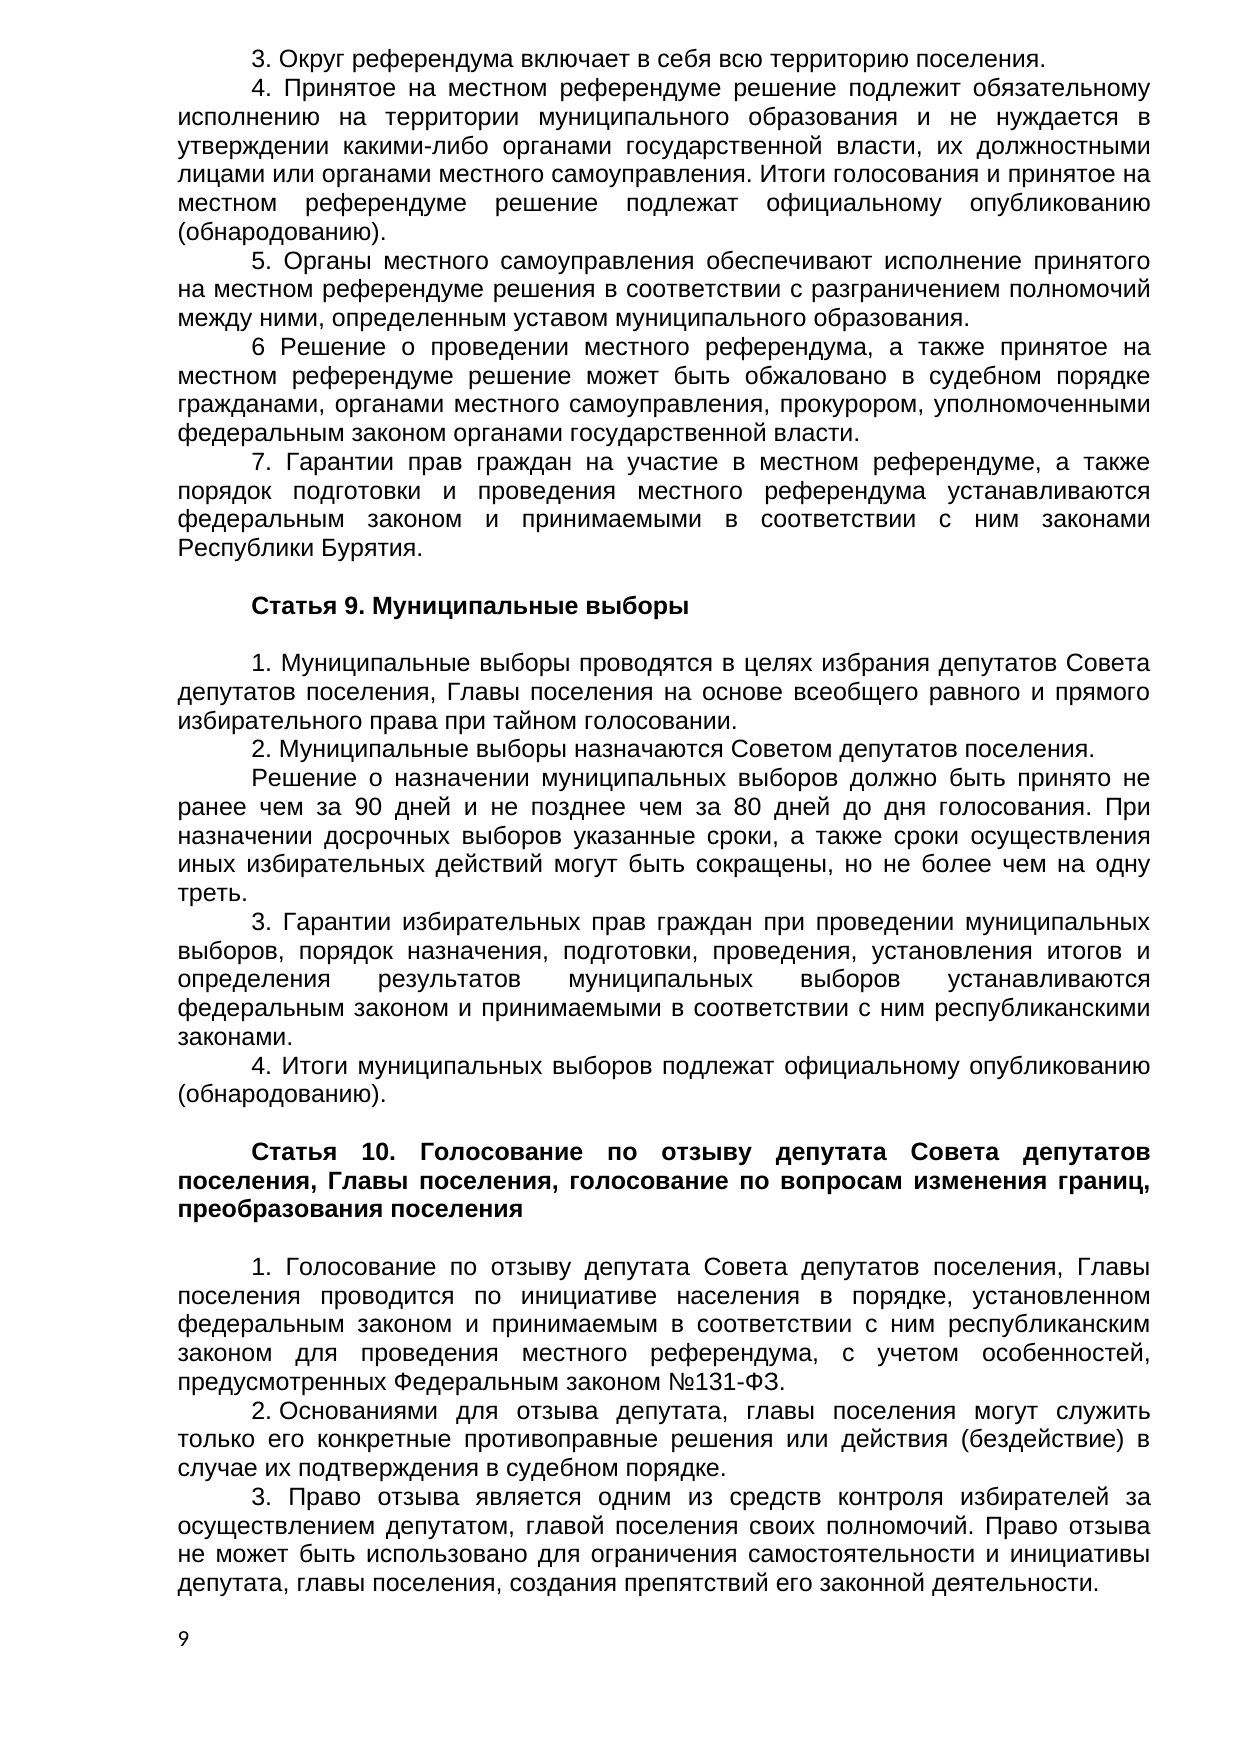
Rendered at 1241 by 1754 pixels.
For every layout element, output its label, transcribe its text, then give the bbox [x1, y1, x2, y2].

text 3. Право отзыва является одним из средств контроля избирателей за осуществлением депутатом, главой поселения своих полномочий. Право отзыва не может быть использовано для ограничения самостоятельности и инициативы депутата, главы поселения, создания препятствий его законной деятельности. [177, 1482, 1152, 1597]
text 2. Муниципальные выборы назначаются Советом депутатов поселения. [177, 734, 1152, 763]
text 7. Гарантии прав граждан на участие в местном референдуме, а также порядок подготовки и проведения местного референдума устанавливаются федеральным законом и принимаемыми в соответствии с ним законами Республики Бурятия. [177, 447, 1152, 562]
text 5. Органы местного самоуправления обеспечивают исполнение принятого на местном референдуме решения в соответствии с разграничением полномочий между ними, определенным уставом муниципального образования. [177, 246, 1152, 332]
text 4. Итоги муниципальных выборов подлежат официальному опубликованию (обнародованию). [177, 1051, 1152, 1108]
text 2. Основаниями для отзыва депутата, главы поселения могут служить только его конкретные противоправные решения или действия (бездействие) в случае их подтверждения в судебном порядке. [177, 1396, 1152, 1482]
text 3. Округ референдума включает в себя всю территорию поселения. [177, 44, 1152, 73]
text 1. Муниципальные выборы проводятся в целях избрания депутатов Совета депутатов поселения, Главы поселения на основе всеобщего равного и прямого избирательного права при тайном голосовании. [177, 648, 1152, 734]
text 4. Принятое на местном референдуме решение подлежит обязательному исполнению на территории муниципального образования и не нуждается в утверждении какими-либо органами государственной власти, их должностными лицами или органами местного самоуправления. Итоги голосования и принятое на местном референдуме решение подлежат официальному опубликованию (обнародованию). [177, 73, 1152, 246]
text 1. Голосование по отзыву депутата Совета депутатов поселения, Главы поселения проводится по инициативе населения в порядке, установленном федеральным законом и принимаемым в соответствии с ним республиканским законом для проведения местного референдума, с учетом особенностей, предусмотренных Федеральным законом №131-ФЗ. [177, 1252, 1152, 1396]
text Статья 10. Голосование по отзыву депутата Совета депутатов поселения, Главы поселения, голосование по вопросам изменения границ, преобразования поселения [177, 1137, 1152, 1223]
text Решение о назначении муниципальных выборов должно быть принято не ранее чем за 90 дней и не позднее чем за 80 дней до дня голосования. При назначении досрочных выборов указанные сроки, а также сроки осуществления иных избирательных действий могут быть сокращены, но не более чем на одну треть. [177, 763, 1152, 907]
text Статья 9. Муниципальные выборы [177, 591, 1152, 619]
text 3. Гарантии избирательных прав граждан при проведении муниципальных выборов, порядок назначения, подготовки, проведения, установления итогов и определения результатов муниципальных выборов устанавливаются федеральным законом и принимаемыми в соответствии с ним республиканскими законами. [177, 907, 1152, 1051]
text 6 Решение о проведении местного референдума, а также принятое на местном референдуме решение может быть обжаловано в судебном порядке гражданами, органами местного самоуправления, прокурором, уполномоченными федеральным законом органами государственной власти. [177, 332, 1152, 447]
